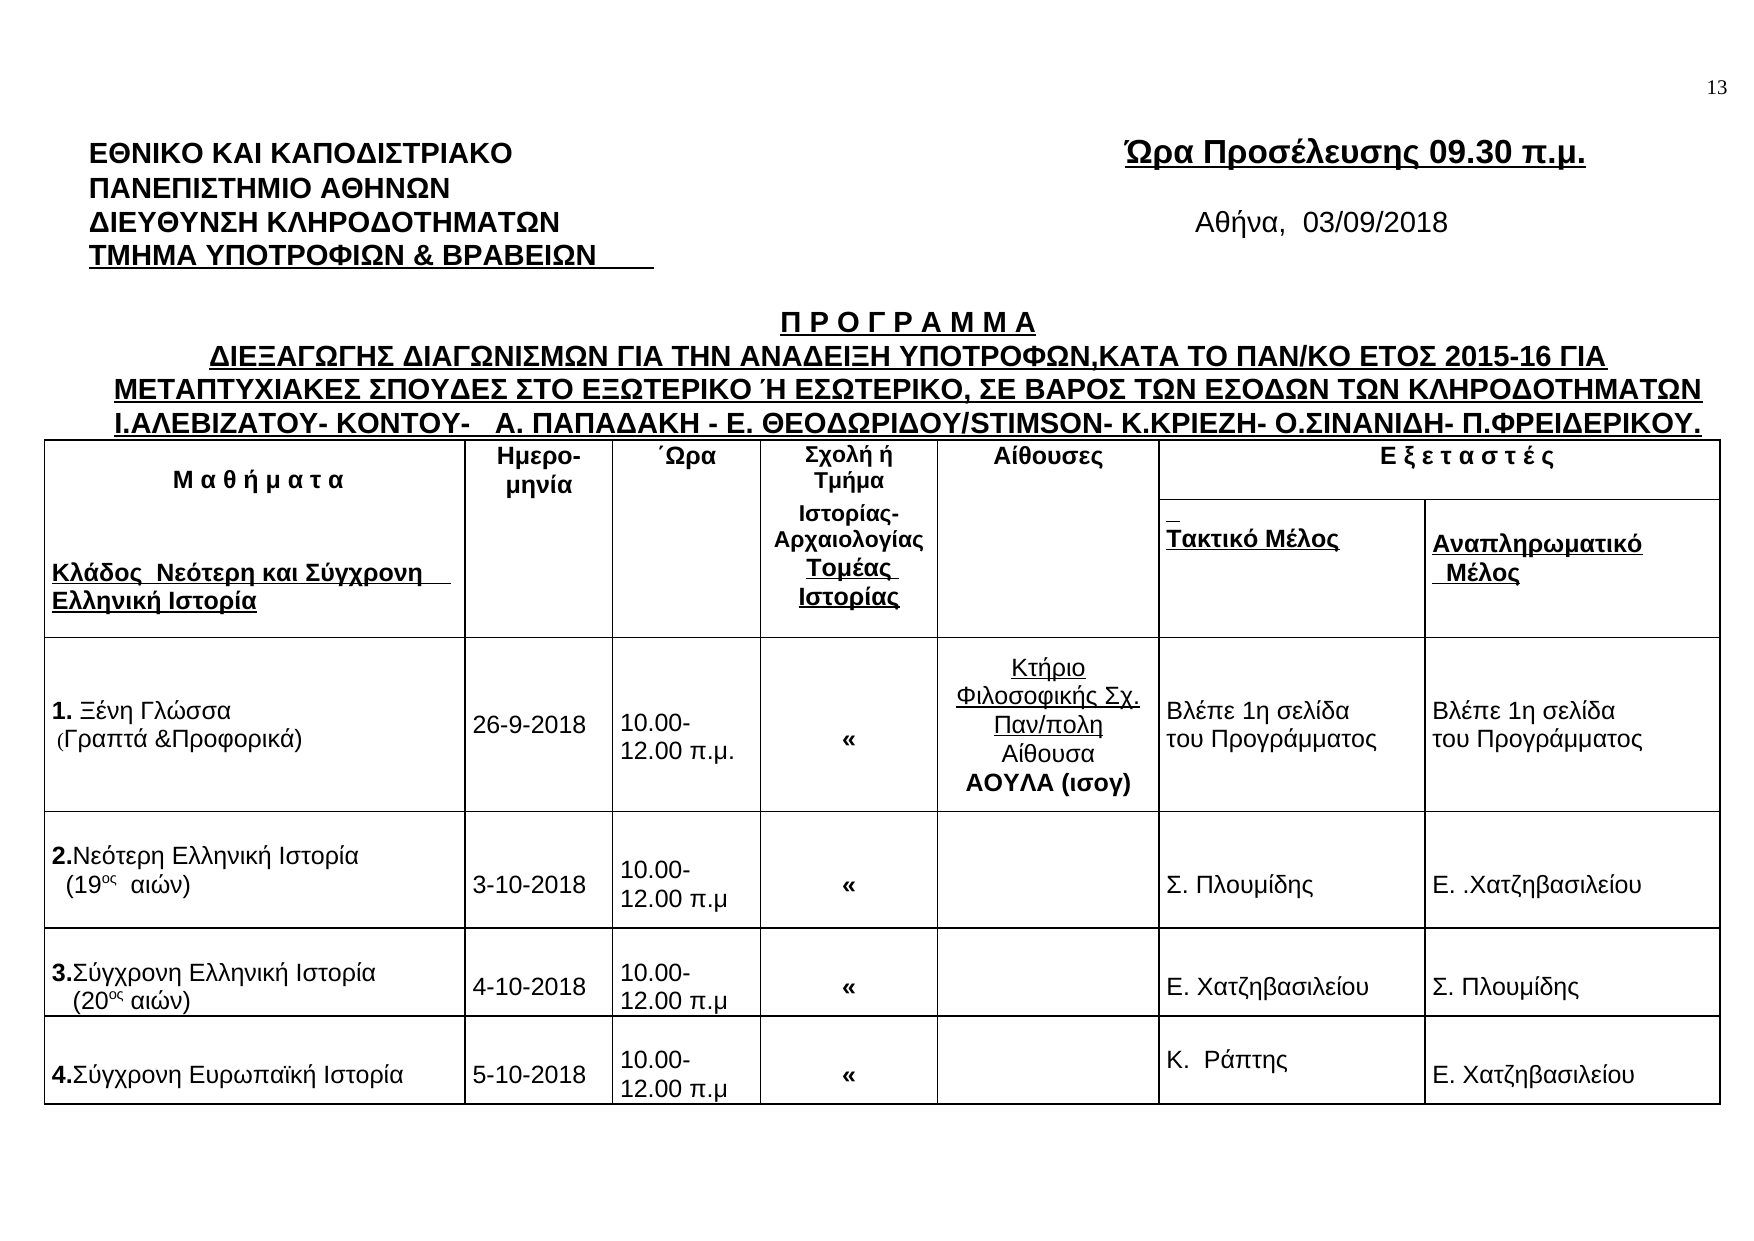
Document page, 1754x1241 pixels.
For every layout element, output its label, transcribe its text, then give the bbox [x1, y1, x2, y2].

table_cell 4-10-2018 [466, 929, 612, 1015]
table_cell 1. Ξένη Γλώσσα (Γραπτά &Προφορικά) [45, 638, 464, 811]
table_header Ε ξ ε τ α σ τ έ ς [1160, 441, 1719, 498]
table_cell « [761, 1017, 937, 1103]
table_cell [938, 1017, 1158, 1103]
table_header Σχολή ή Τμήμα [761, 441, 937, 498]
table_cell « [761, 638, 937, 811]
text Π Ρ Ο Γ Ρ Α Μ Μ Α [89, 305, 1727, 339]
table_cell Κ. Ράπτης [1160, 1017, 1424, 1103]
table_cell Σ. Πλουμίδης [1160, 812, 1424, 927]
table_header Μ α θ ή μ α τ α [45, 441, 464, 498]
table_cell Κτήριο Φιλοσοφικής Σχ. Παν/πολη Αίθουσα ΑΟΥΛΑ (ισογ) [938, 638, 1158, 811]
text ΔΙΕΞΑΓΩΓΗΣ ΔΙΑΓΩΝΙΣΜΩΝ ΓΙΑ ΤΗΝ ΑΝΑΔΕΙΞΗ ΥΠΟΤΡΟΦΩΝ,ΚΑΤΑ ΤΟ ΠΑΝ/ΚΟ ΕΤΟΣ 2015-16 ΓΙΑ ΜΕΤΑΠΤΥΧΙΑΚΕΣ ΣΠΟΥΔΕΣ ΣΤΟ ΕΞΩΤΕΡΙΚΟ Ή ΕΣΩΤΕΡΙΚΟ, ΣΕ ΒΑΡΟΣ ΤΩΝ ΕΣΟΔΩΝ ΤΩΝ ΚΛΗΡΟΔΟΤΗΜΑΤΩΝ Ι.ΑΛΕΒΙΖΑΤΟΥ- ΚΟΝΤΟΥ- Α. ΠΑΠΑΔΑΚΗ - Ε. ΘΕΟΔΩΡΙΔΟΥ/STIMSON- Κ.ΚΡΙΕΖΗ- Ο.ΣΙΝΑΝΙΔΗ- Π.ΦΡΕΙΔΕΡΙΚΟΥ. [89, 339, 1727, 439]
text ΕΘΝΙΚΟ ΚΑΙ ΚΑΠΟΔΙΣΤΡΙΑΚΟ Ώρα Προσέλευσης 09.30 π.μ. [89, 133, 1727, 171]
text ΔΙΕΥΘΥΝΣΗ ΚΛΗΡΟΔΟΤΗΜΑΤΩΝ Αθήνα, 03/09/2018 [89, 204, 1727, 238]
table_cell 26-9-2018 [466, 638, 612, 811]
text ΠΑΝΕΠΙΣΤΗΜΙΟ ΑΘΗΝΩΝ [89, 171, 1727, 204]
table_cell 10.00-12.00 π.μ [613, 1017, 760, 1103]
table_cell 10.00-12.00 π.μ [613, 929, 760, 1015]
table_header ΄Ωρα [613, 441, 760, 498]
table_cell 10.00-12.00 π.μ. [613, 638, 760, 811]
table_cell 3-10-2018 [466, 812, 612, 927]
table_cell Βλέπε 1η σελίδα του Προγράμματος [1160, 638, 1424, 811]
table_cell Ε. Χατζηβασιλείου [1160, 929, 1424, 1015]
table_cell 4.Σύγχρονη Ευρωπαϊκή Ιστορία [45, 1017, 464, 1103]
table_cell 5-10-2018 [466, 1017, 612, 1103]
table_cell 10.00-12.00 π.μ [613, 812, 760, 927]
table_cell « [761, 812, 937, 927]
table_cell 3.Σύγχρονη Ελληνική Ιστορία (20ος αιών) [45, 929, 464, 1015]
table_cell Σ. Πλουμίδης [1426, 929, 1719, 1015]
table_cell [938, 812, 1158, 927]
table_cell [466, 499, 612, 637]
text ΤΜΗΜΑ ΥΠΟΤΡΟΦΙΩΝ & ΒΡΑΒΕΙΩΝ [89, 238, 1727, 272]
table_cell Τακτικό Μέλος [1160, 500, 1424, 637]
table_cell Ιστορίας- Αρχαιολογίας Τομέας Ιστορίας [761, 499, 937, 637]
table_cell [938, 499, 1158, 637]
table_cell Ε. Χατζηβασιλείου [1426, 1017, 1719, 1103]
table_cell Αναπληρωματικό Μέλος [1426, 500, 1719, 637]
table_cell « [761, 929, 937, 1015]
table_cell Κλάδος Νεότερη και Σύγχρονη Ελληνική Ιστορία [45, 499, 464, 637]
table_cell Ε. .Χατζηβασιλείου [1426, 812, 1719, 927]
table_cell Βλέπε 1η σελίδα του Προγράμματος [1426, 638, 1719, 811]
table_header Ημερο- μηνία [466, 441, 612, 498]
table_cell [938, 929, 1158, 1015]
table_cell 2.Νεότερη Ελληνική Ιστορία (19ος αιών) [45, 812, 464, 927]
table_cell [613, 499, 760, 637]
table_header Αίθουσες [938, 441, 1158, 498]
